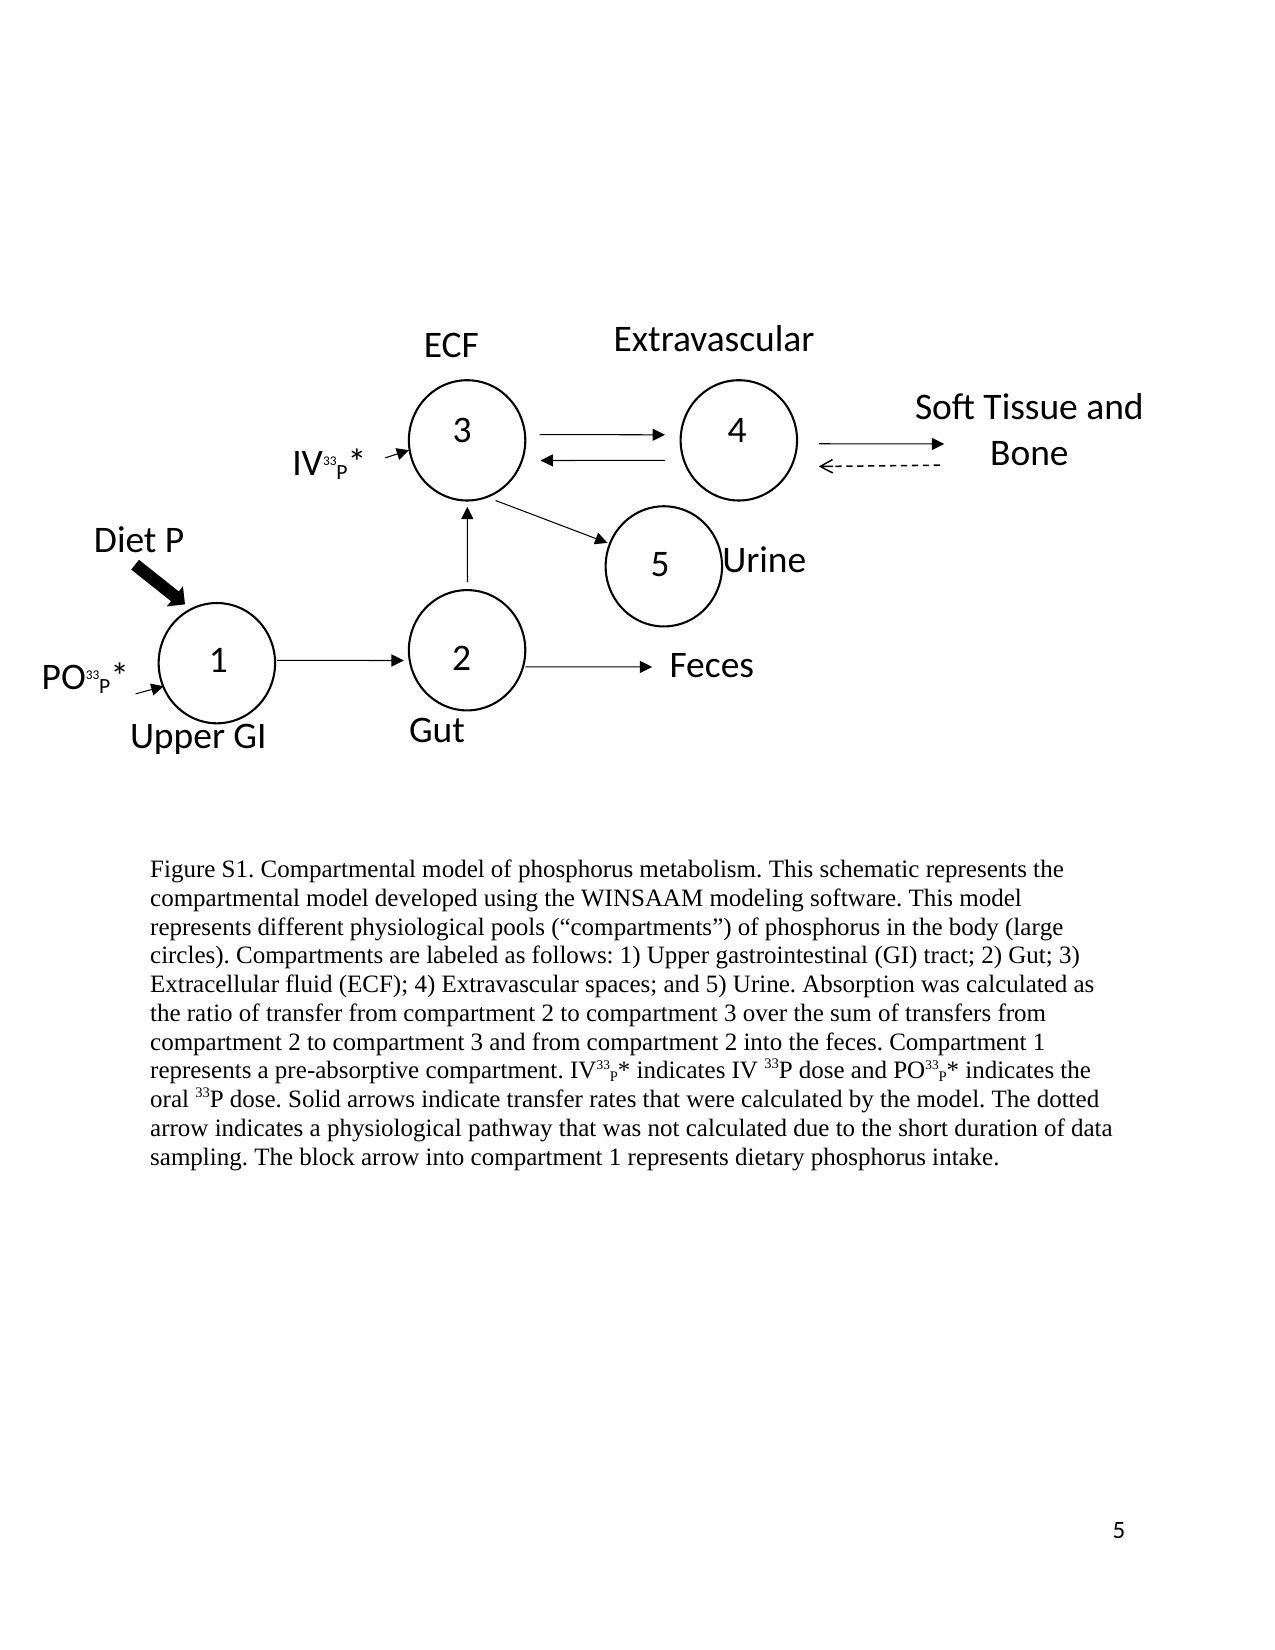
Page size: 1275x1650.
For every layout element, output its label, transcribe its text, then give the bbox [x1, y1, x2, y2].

text Figure S1. Compartmental model of phosphorus metabolism. This schematic represents the compartmental model developed using the WINSAAM modeling software. This model represents different physiological pools (“compartments”) of phosphorus in the body (large circles). Compartments are labeled as follows: 1) Upper gastrointestinal (GI) tract; 2) Gut; 3) Extracellular fluid (ECF); 4) Extravascular spaces; and 5) Urine. Absorption was calculated as the ratio of transfer from compartment 2 to compartment 3 over the sum of transfers from compartment 2 to compartment 3 and from compartment 2 into the feces. Compartment 1 represents a pre-absorptive compartment. IV33P* indicates IV 33P dose and PO33P* indicates the oral 33P dose. Solid arrows indicate transfer rates that were calculated by the model. The dotted arrow indicates a physiological pathway that was not calculated due to the short duration of data sampling. The block arrow into compartment 1 represents dietary phosphorus intake. [150, 854, 1125, 1170]
